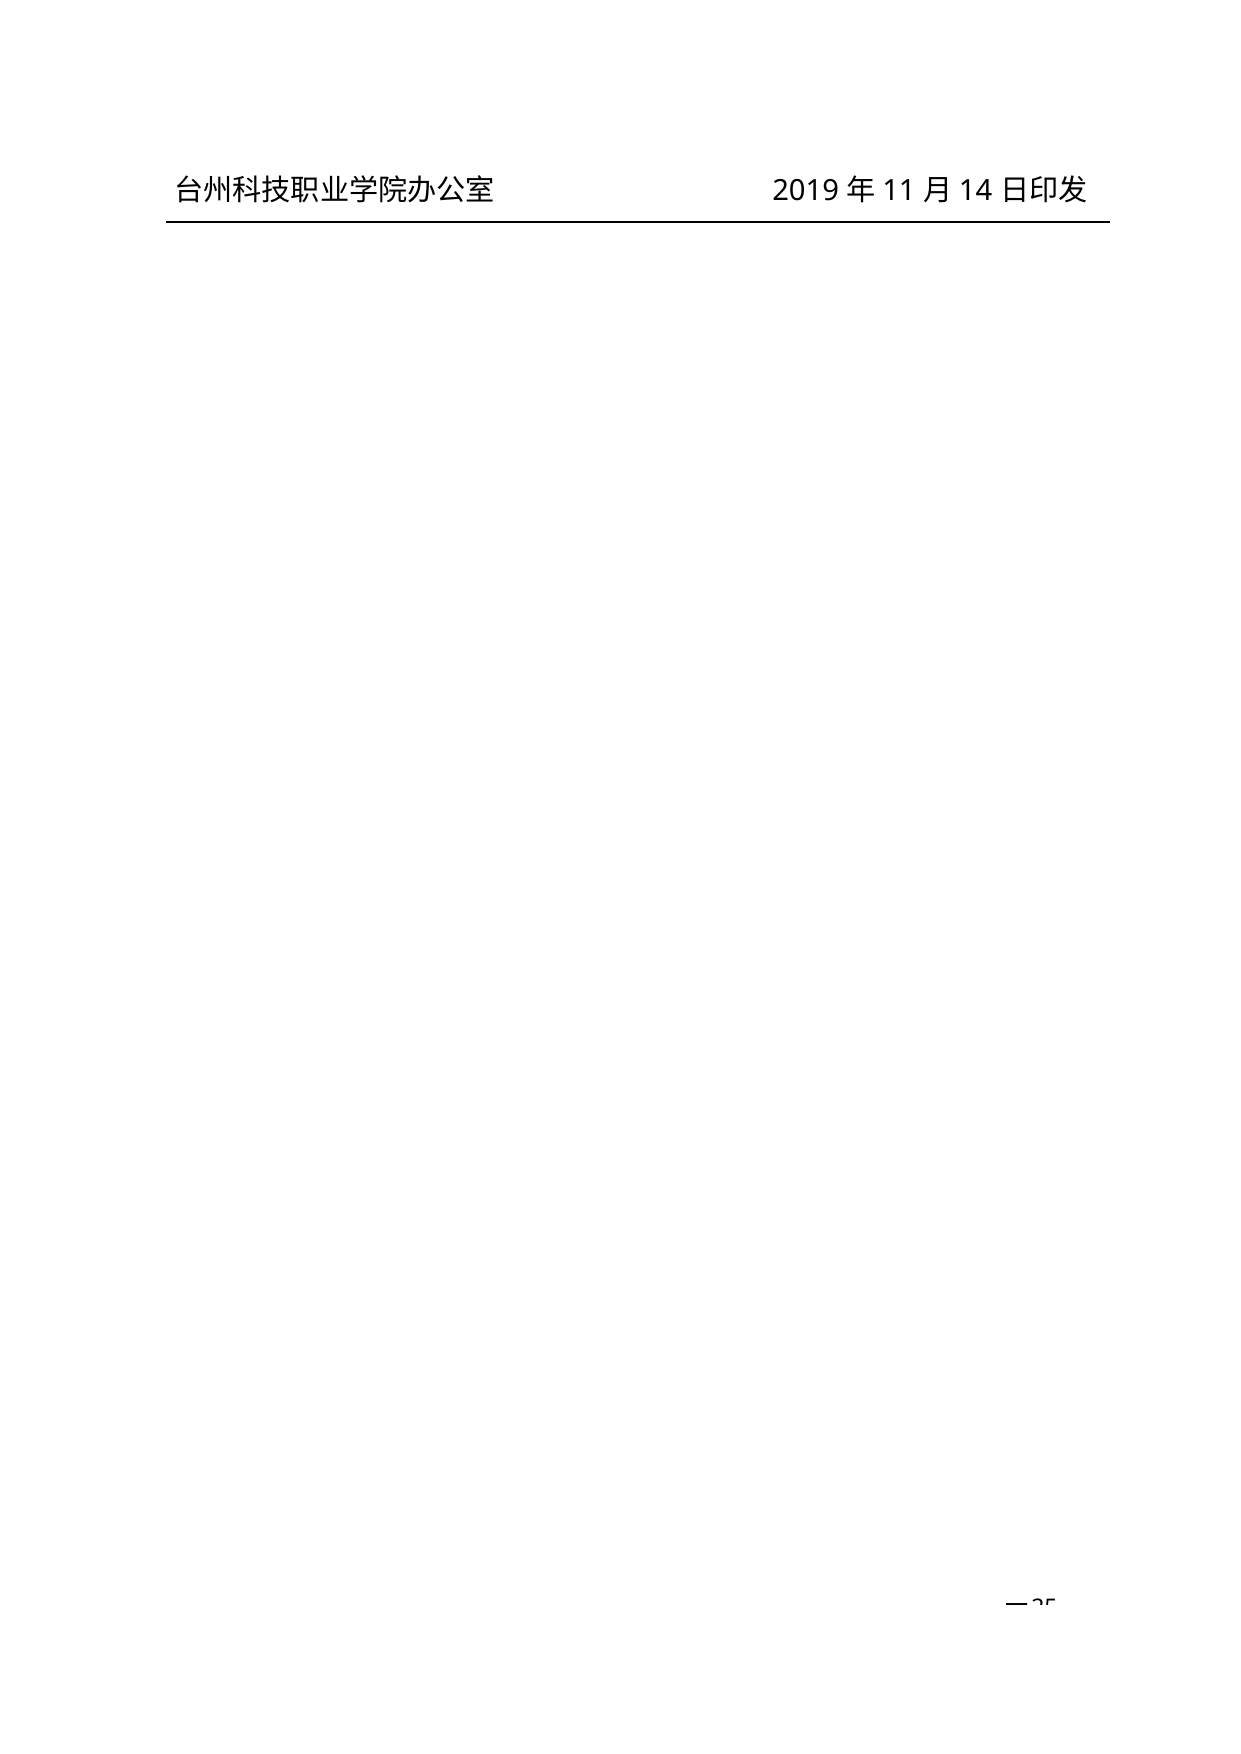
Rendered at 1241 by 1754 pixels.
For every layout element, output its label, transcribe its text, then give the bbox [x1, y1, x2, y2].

text 台州科技职业学院办公室 2019 年 11 月 14 日印发 [174, 167, 1123, 209]
